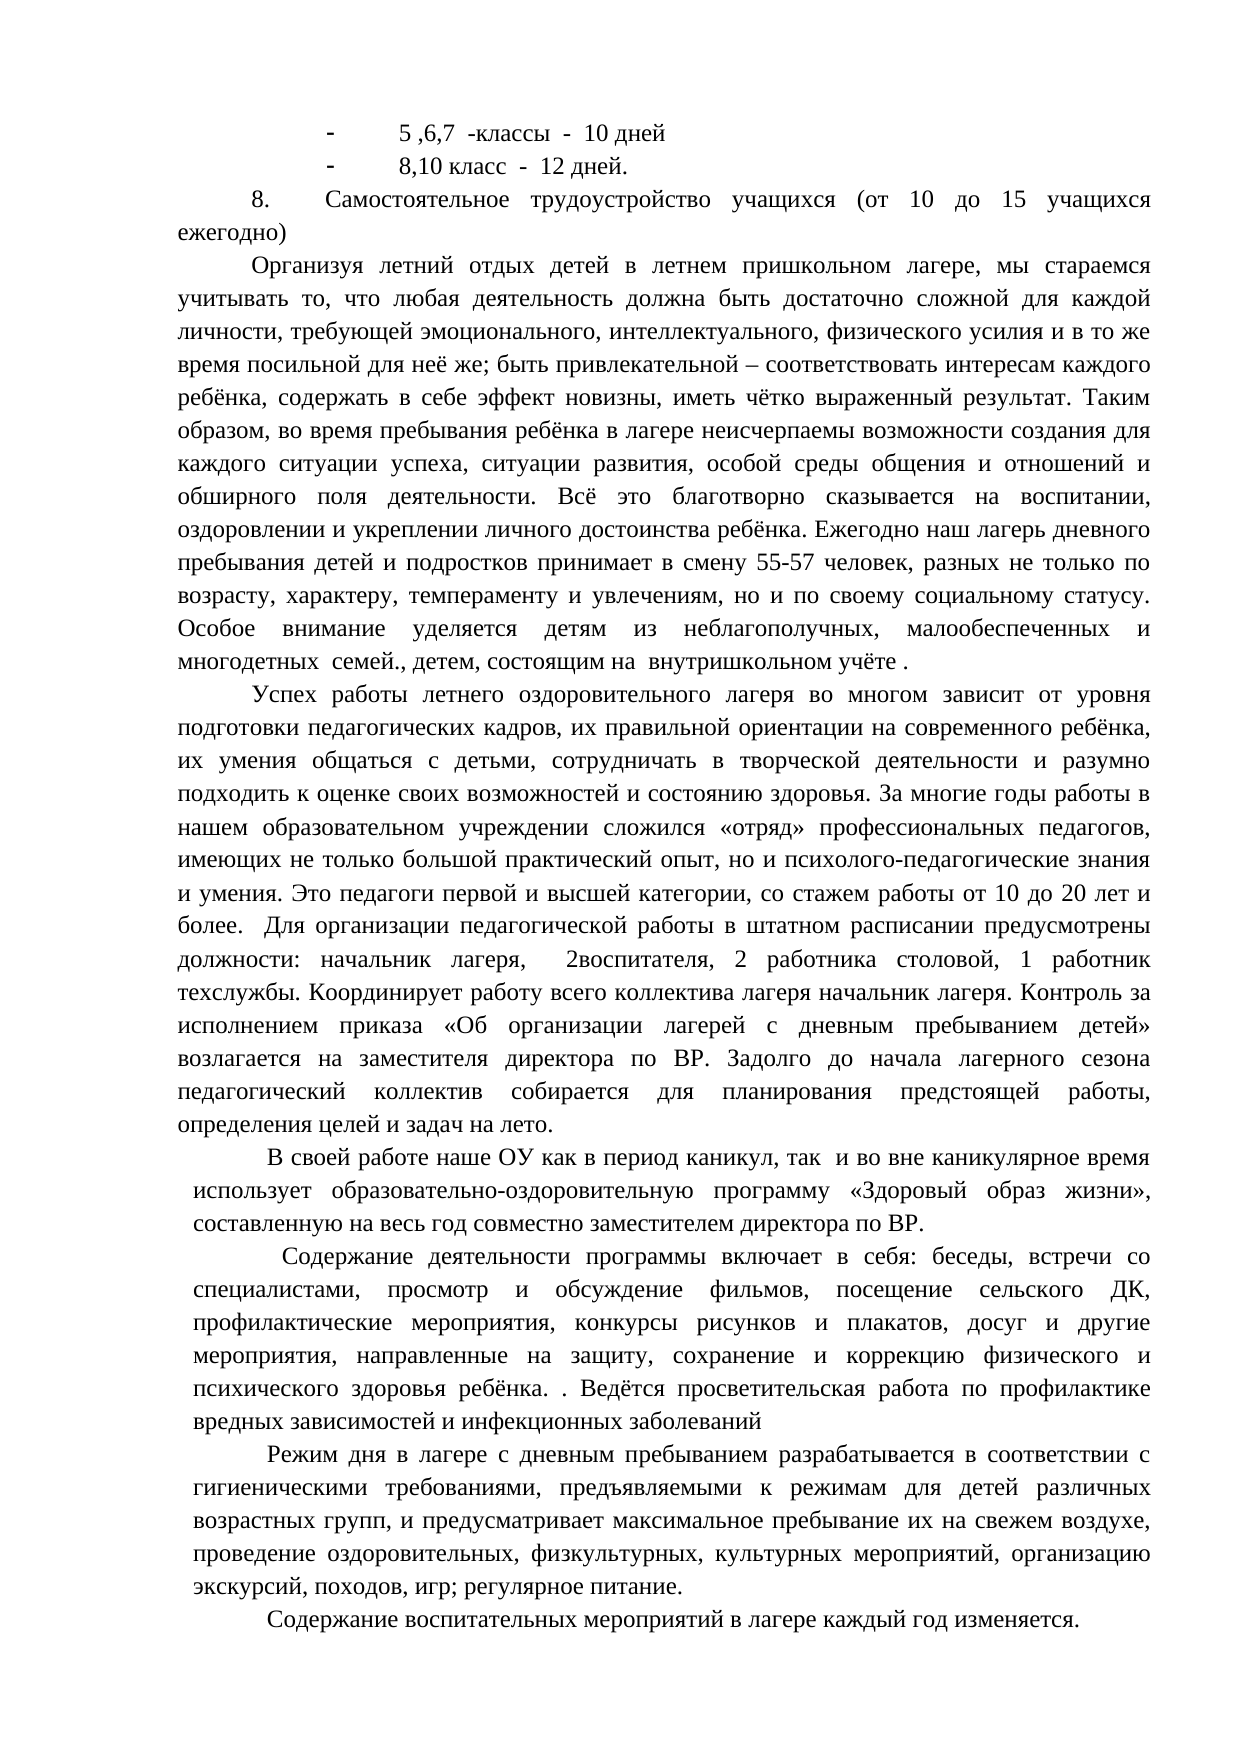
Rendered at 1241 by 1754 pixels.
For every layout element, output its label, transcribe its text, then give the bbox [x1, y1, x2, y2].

text Успех работы летнего оздоровительного лагеря во многом зависит от уровня подготовки педагогических кадров, их правильной ориентации на современного ребёнка, их умения общаться с детьми, сотрудничать в творческой деятельности и разумно подходить к оценке своих возможностей и состоянию здоровья. За многие годы работы в нашем образовательном учреждении сложился «отряд» профессиональных педагогов, имеющих не только большой практический опыт, но и психолого-педагогические знания и умения. Это педагоги первой и высшей категории, со стажем работы от 10 до 20 лет и более. Для организации педагогической работы в штатном расписании предусмотрены должности: начальник лагеря, 2воспитателя, 2 работника столовой, 1 работник техслужбы. Координирует работу всего коллектива лагеря начальник лагеря. Контроль за исполнением приказа «Об организации лагерей с дневным пребыванием детей» возлагается на заместителя директора по ВР. Задолго до начала лагерного сезона педагогический коллектив собирается для планирования предстоящей работы, определения целей и задач на лето. [177, 679, 1152, 1137]
text Содержание деятельности программы включает в себя: беседы, встречи со специалистами, просмотр и обсуждение фильмов, посещение сельского ДК, профилактические мероприятия, конкурсы рисунков и плакатов, досуг и другие мероприятия, направленные на защиту, сохранение и коррекцию физического и психического здоровья ребёнка. . Ведётся просветительская работа по профилактике вредных зависимостей и инфекционных заболеваний [193, 1241, 1152, 1435]
list Самостоятельное трудоустройство учащихся (от 10 до 15 учащихся ежегодно) [177, 184, 1152, 246]
text Режим дня в лагере с дневным пребыванием разрабатывается в соответствии с гигиеническими требованиями, предъявляемыми к режимам для детей различных возрастных групп, и предусматривает максимальное пребывание их на свежем воздухе, проведение оздоровительных, физкультурных, культурных мероприятий, организацию экскурсий, походов, игр; регулярное питание. [193, 1439, 1152, 1600]
text В своей работе наше ОУ как в период каникул, так и во вне каникулярное время использует образовательно-оздоровительную программу «Здоровый образ жизни», составленную на весь год совместно заместителем директора по ВР. [193, 1142, 1152, 1237]
list 8,10 класс - 12 дней. [252, 151, 1152, 180]
list 5 ,6,7 -классы - 10 дней [252, 118, 1152, 147]
text Содержание воспитательных мероприятий в лагере каждый год изменяется. [193, 1604, 1152, 1633]
text Организуя летний отдых детей в летнем пришкольном лагере, мы стараемся учитывать то, что любая деятельность должна быть достаточно сложной для каждой личности, требующей эмоционального, интеллектуального, физического усилия и в то же время посильной для неё же; быть привлекательной – соответствовать интересам каждого ребёнка, содержать в себе эффект новизны, иметь чётко выраженный результат. Таким образом, во время пребывания ребёнка в лагере неисчерпаемы возможности создания для каждого ситуации успеха, ситуации развития, особой среды общения и отношений и обширного поля деятельности. Всё это благотворно сказывается на воспитании, оздоровлении и укреплении личного достоинства ребёнка. Ежегодно наш лагерь дневного пребывания детей и подростков принимает в смену 55-57 человек, разных не только по возрасту, характеру, темпераменту и увлечениям, но и по своему социальному статусу. Особое внимание уделяется детям из неблагополучных, малообеспеченных и многодетных семей., детем, состоящим на внутришкольном учёте . [177, 250, 1152, 675]
